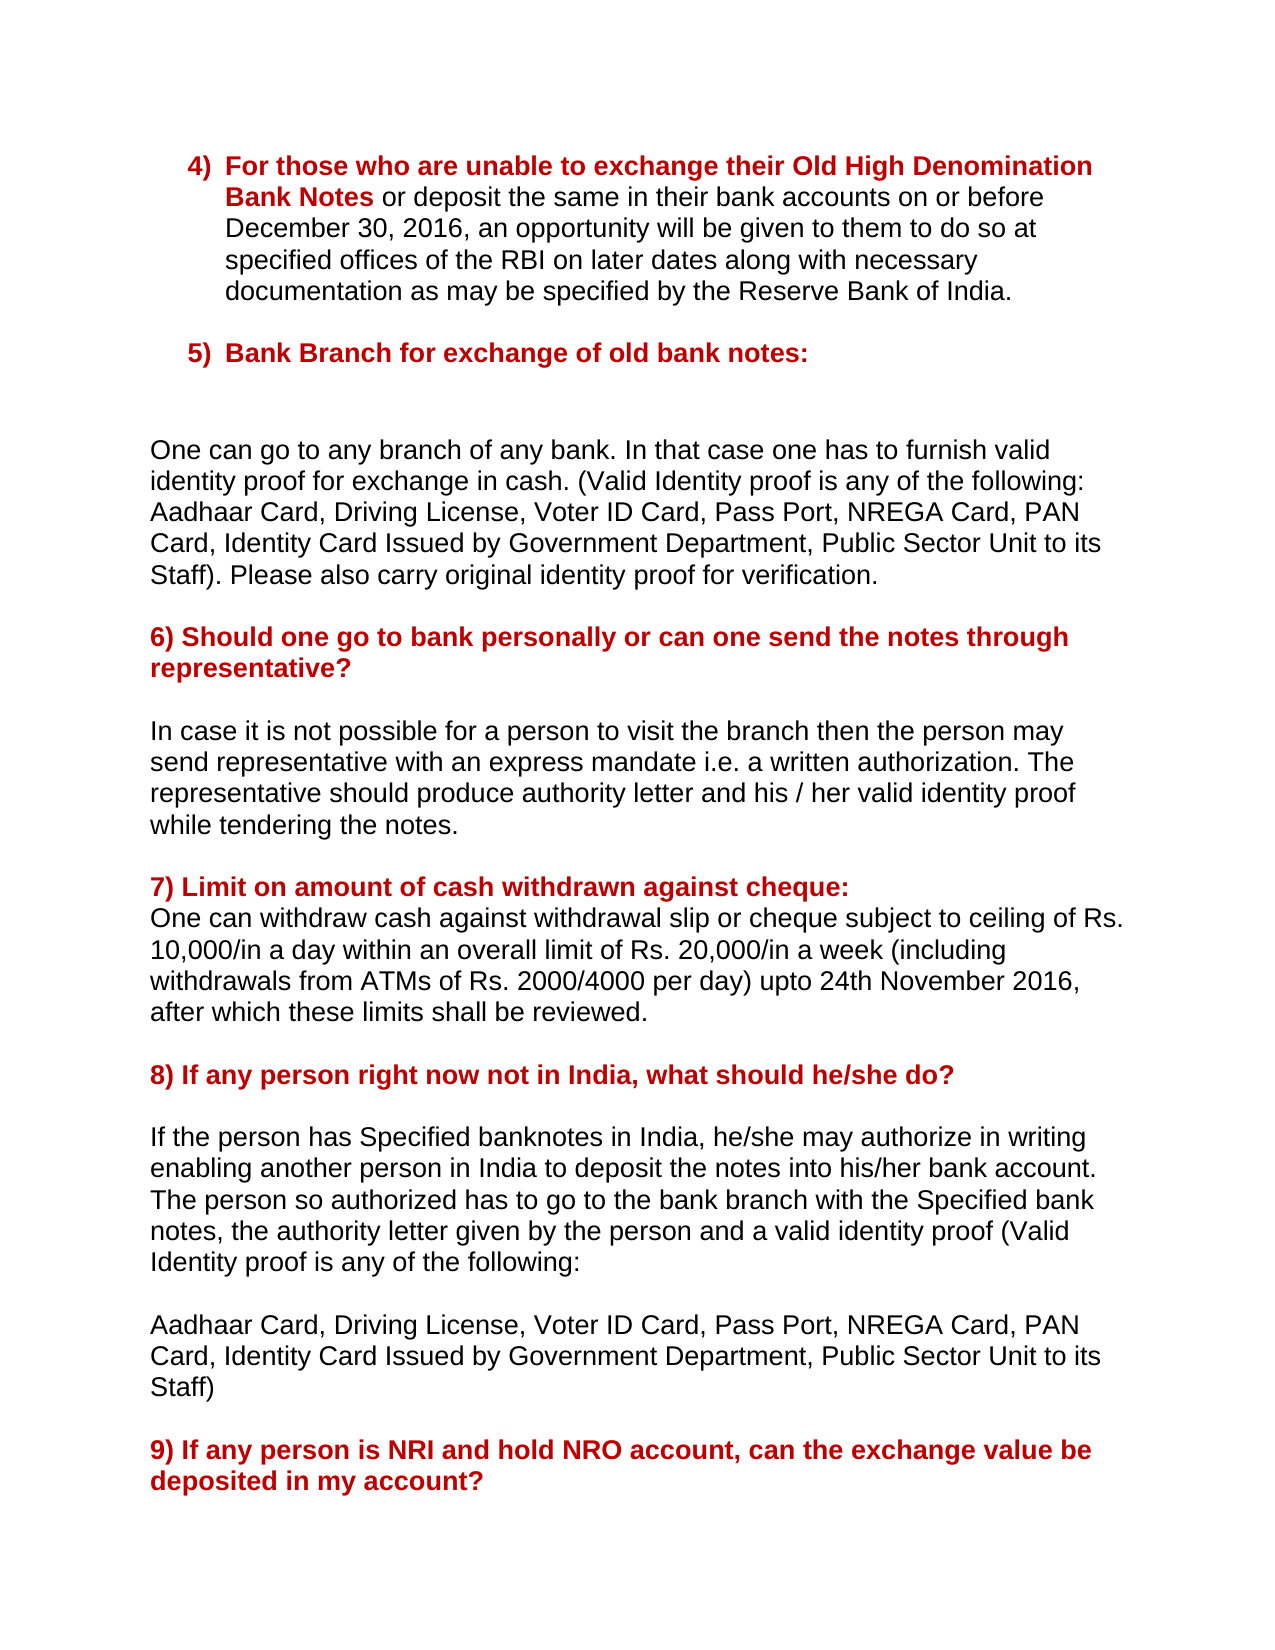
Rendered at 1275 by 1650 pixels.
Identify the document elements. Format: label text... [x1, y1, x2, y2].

text One can go to any branch of any bank. In that case one has to furnish valid identity proof for exchange in cash. (Valid Identity proof is any of the following: Aadhaar Card, Driving License, Voter ID Card, Pass Port, NREGA Card, PAN Card, Identity Card Issued by Government Department, Public Sector Unit to its Staff). Please also carry original identity proof for verification. [150, 434, 1125, 590]
text If the person has Specified banknotes in India, he/she may authorize in writing enabling another person in India to deposit the notes into his/her bank account. The person so authorized has to go to the bank branch with the Specified bank notes, the authority letter given by the person and a valid identity proof (Valid Identity proof is any of the following: [150, 1121, 1125, 1277]
text 9) If any person is NRI and hold NRO account, can the exchange value be deposited in my account? [150, 1434, 1125, 1496]
text send representative with an express mandate i.e. a written authorization. The representative should produce authority letter and his / her valid identity proof while tendering the notes. [150, 746, 1125, 840]
text One can withdraw cash against withdrawal slip or cheque subject to ceiling of Rs. 10,000/in a day within an overall limit of Rs. 20,000/in a week (including withdrawals from ATMs of Rs. 2000/4000 per day) upto 24th November 2016, after which these limits shall be reviewed. [150, 902, 1125, 1027]
text representative? [150, 652, 1125, 684]
list Bank Branch for exchange of old bank notes: [187, 337, 1125, 369]
text 6) Should one go to bank personally or can one send the notes through [150, 621, 1125, 652]
list For those who are unable to exchange their Old High Denomination Bank Notes or deposit the same in their bank accounts on or before December 30, 2016, an opportunity will be given to them to do so at specified offices of the RBI on later dates along with necessary documentation as may be specified by the Reserve Bank of India. [187, 150, 1125, 306]
text Aadhaar Card, Driving License, Voter ID Card, Pass Port, NREGA Card, PAN Card, Identity Card Issued by Government Department, Public Sector Unit to its Staff) [150, 1309, 1125, 1402]
text 7) Limit on amount of cash withdrawn against cheque: [150, 871, 1125, 902]
text In case it is not possible for a person to visit the branch then the person may [150, 715, 1125, 746]
text 8) If any person right now not in India, what should he/she do? [150, 1059, 1125, 1090]
